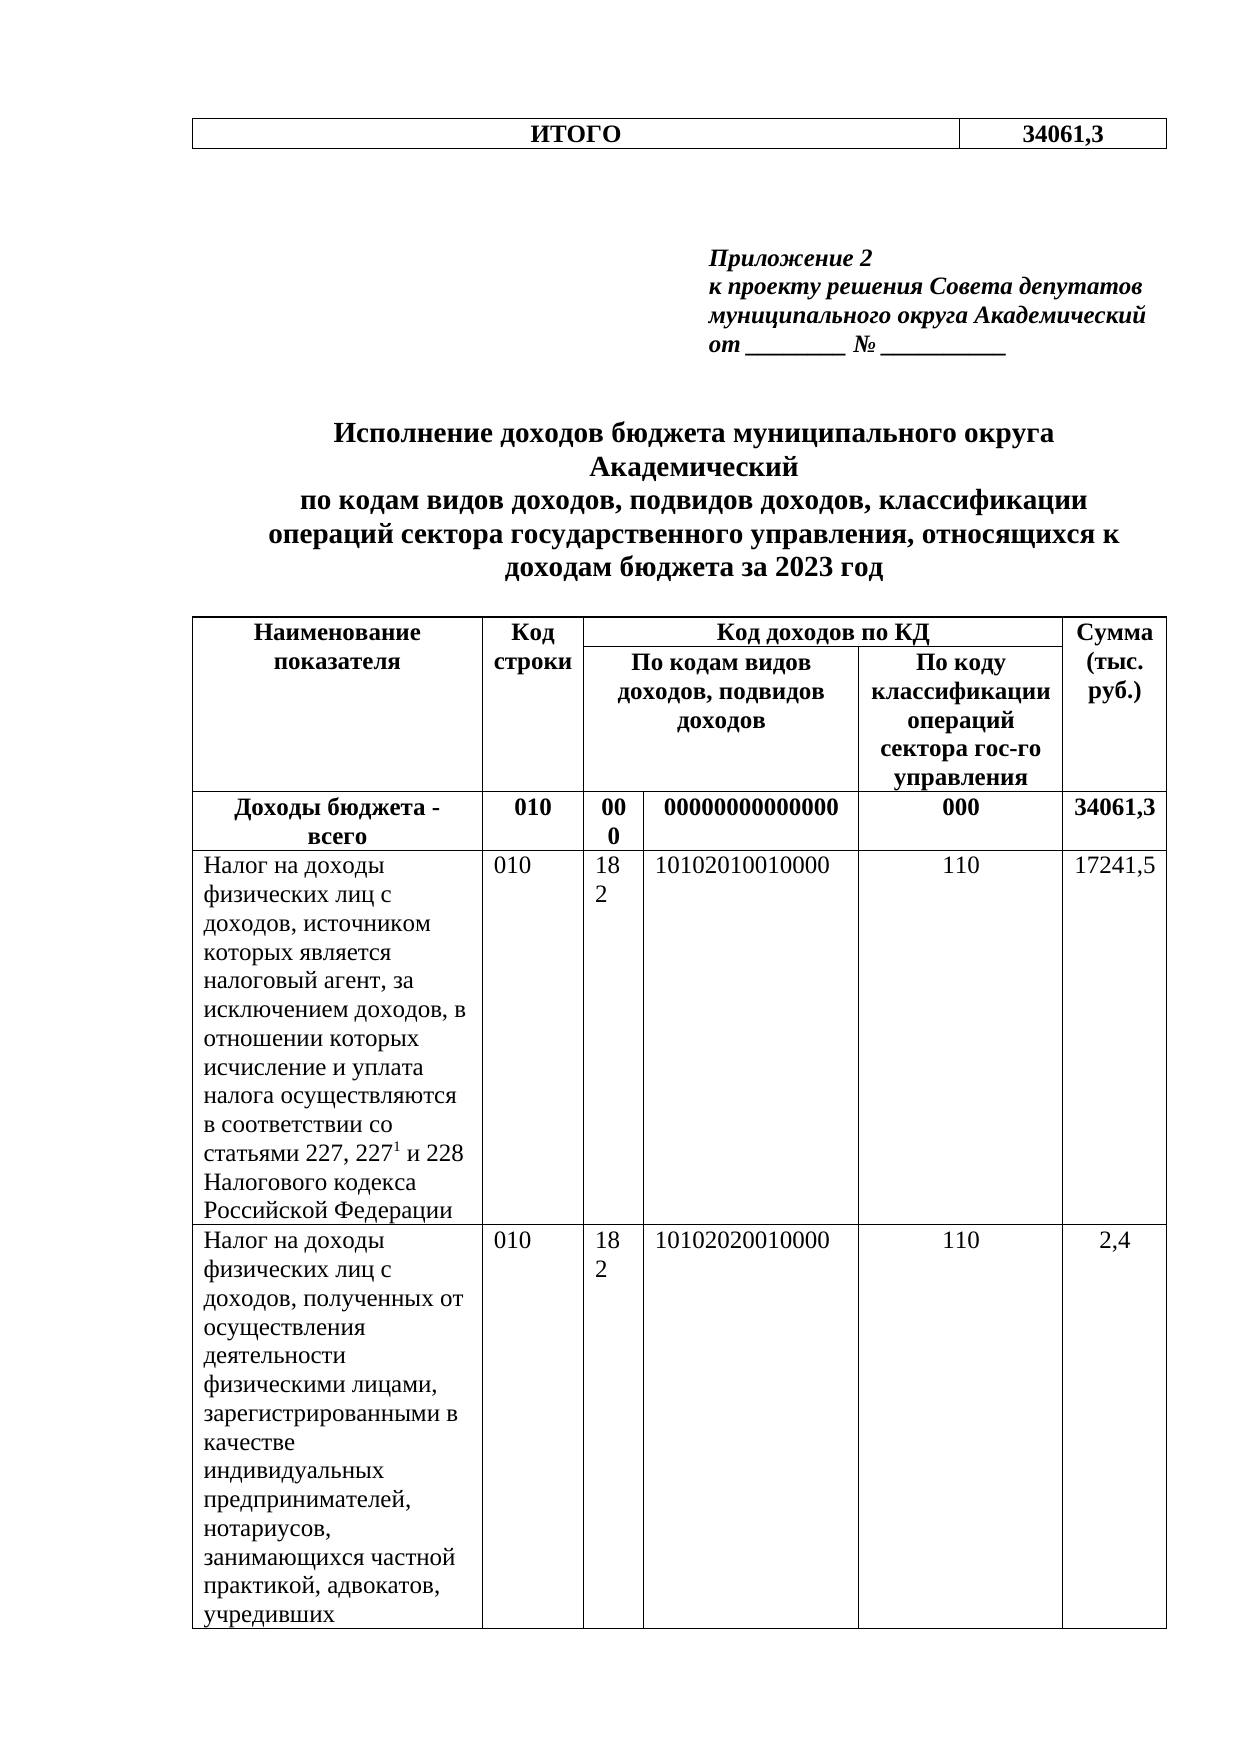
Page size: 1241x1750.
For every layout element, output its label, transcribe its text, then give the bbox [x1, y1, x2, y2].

table_cell 00000000000000 [644, 792, 858, 849]
table_cell 010 [483, 792, 583, 849]
table_header Сумма (тыс. руб.) [1063, 618, 1166, 791]
text Исполнение доходов бюджета муниципального округа Академический [236, 415, 1152, 482]
table_cell 000 [584, 792, 643, 849]
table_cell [193, 1225, 482, 1628]
table_header Код доходов по КД [584, 618, 1062, 646]
table_cell 000 [859, 792, 1062, 849]
table_cell 010 [483, 851, 583, 1224]
table_cell 17241,5 [1063, 851, 1166, 1224]
table_cell 182 [584, 1225, 643, 1628]
table_cell ИТОГО [193, 119, 959, 148]
table_cell По кодам видов доходов, подвидов доходов [584, 647, 858, 791]
table_cell 110 [859, 851, 1062, 1224]
table_header Наименование показателя [193, 618, 482, 791]
table_cell Налог на доходы физических лиц с доходов, источником которых является налоговый агент, за исключением доходов, в отношении которых исчисление и уплата налога осуществляются в соответствии со статьями 227, 2271 и 228 Налогового кодекса Российской Федерации [193, 851, 482, 1224]
text к проекту решения Совета депутатов [709, 271, 1152, 300]
table_cell 182 [584, 851, 643, 1224]
text муниципального округа Академический [709, 300, 1152, 329]
text от ________ № __________ [709, 329, 1152, 358]
table_cell По коду классификации операций сектора гос-го управления [859, 647, 1062, 791]
text Приложение 2 [709, 243, 1152, 271]
table_header Код строки [483, 618, 583, 791]
text по кодам видов доходов, подвидов доходов, классификации операций сектора государственного управления, относящихся к доходам бюджета за 2023 год [236, 482, 1152, 583]
table_cell 10102010010000 [644, 851, 858, 1224]
table_cell 34061,3 [960, 119, 1166, 148]
table_cell 2,4 [1063, 1225, 1166, 1628]
table_cell 110 [859, 1225, 1062, 1628]
table_cell 10102020010000 [644, 1225, 858, 1628]
table_cell Доходы бюджета - всего [193, 792, 482, 849]
table_cell 010 [483, 1225, 583, 1628]
table_cell 34061,3 [1063, 792, 1166, 849]
